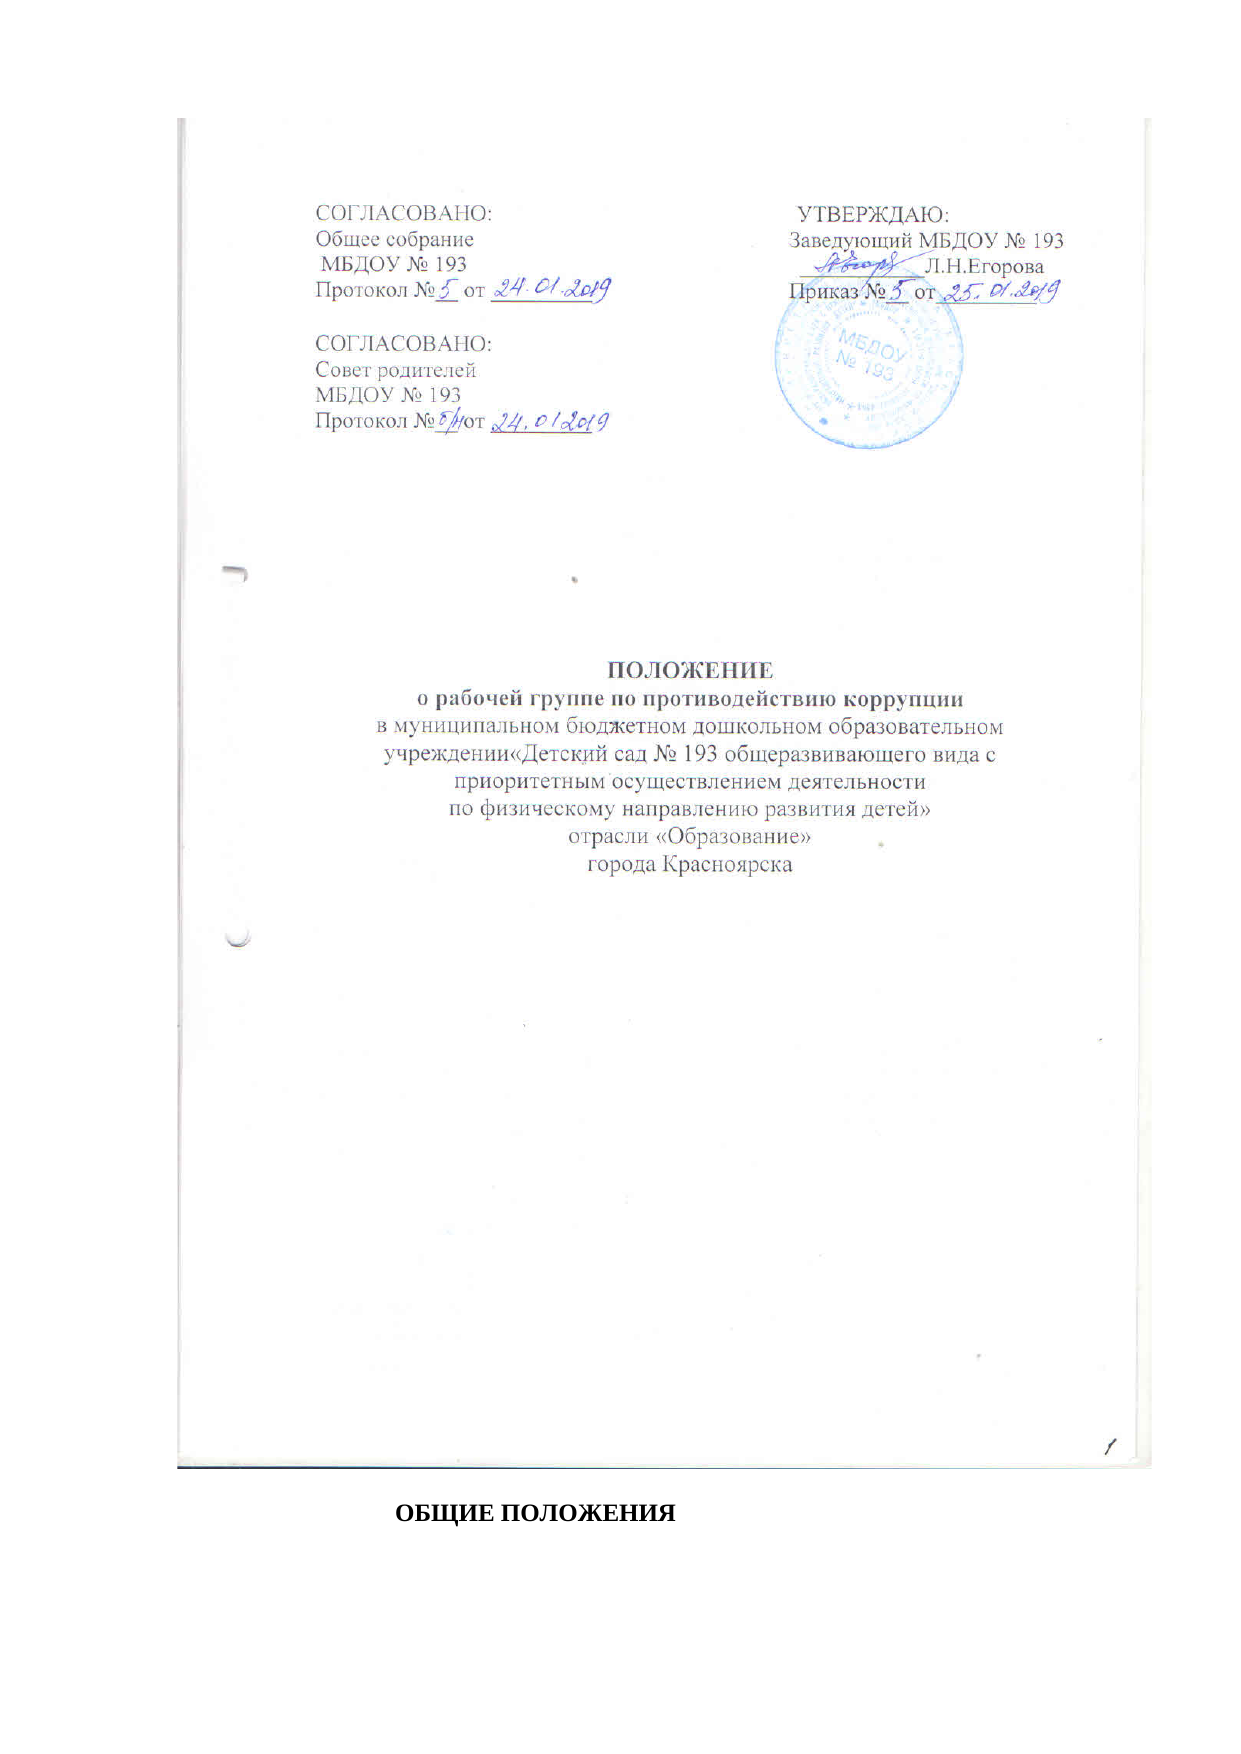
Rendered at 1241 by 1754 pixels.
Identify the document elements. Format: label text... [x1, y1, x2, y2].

picture [177, 118, 1152, 1469]
text ОБЩИЕ ПОЛОЖЕНИЯ [177, 1498, 1152, 1526]
